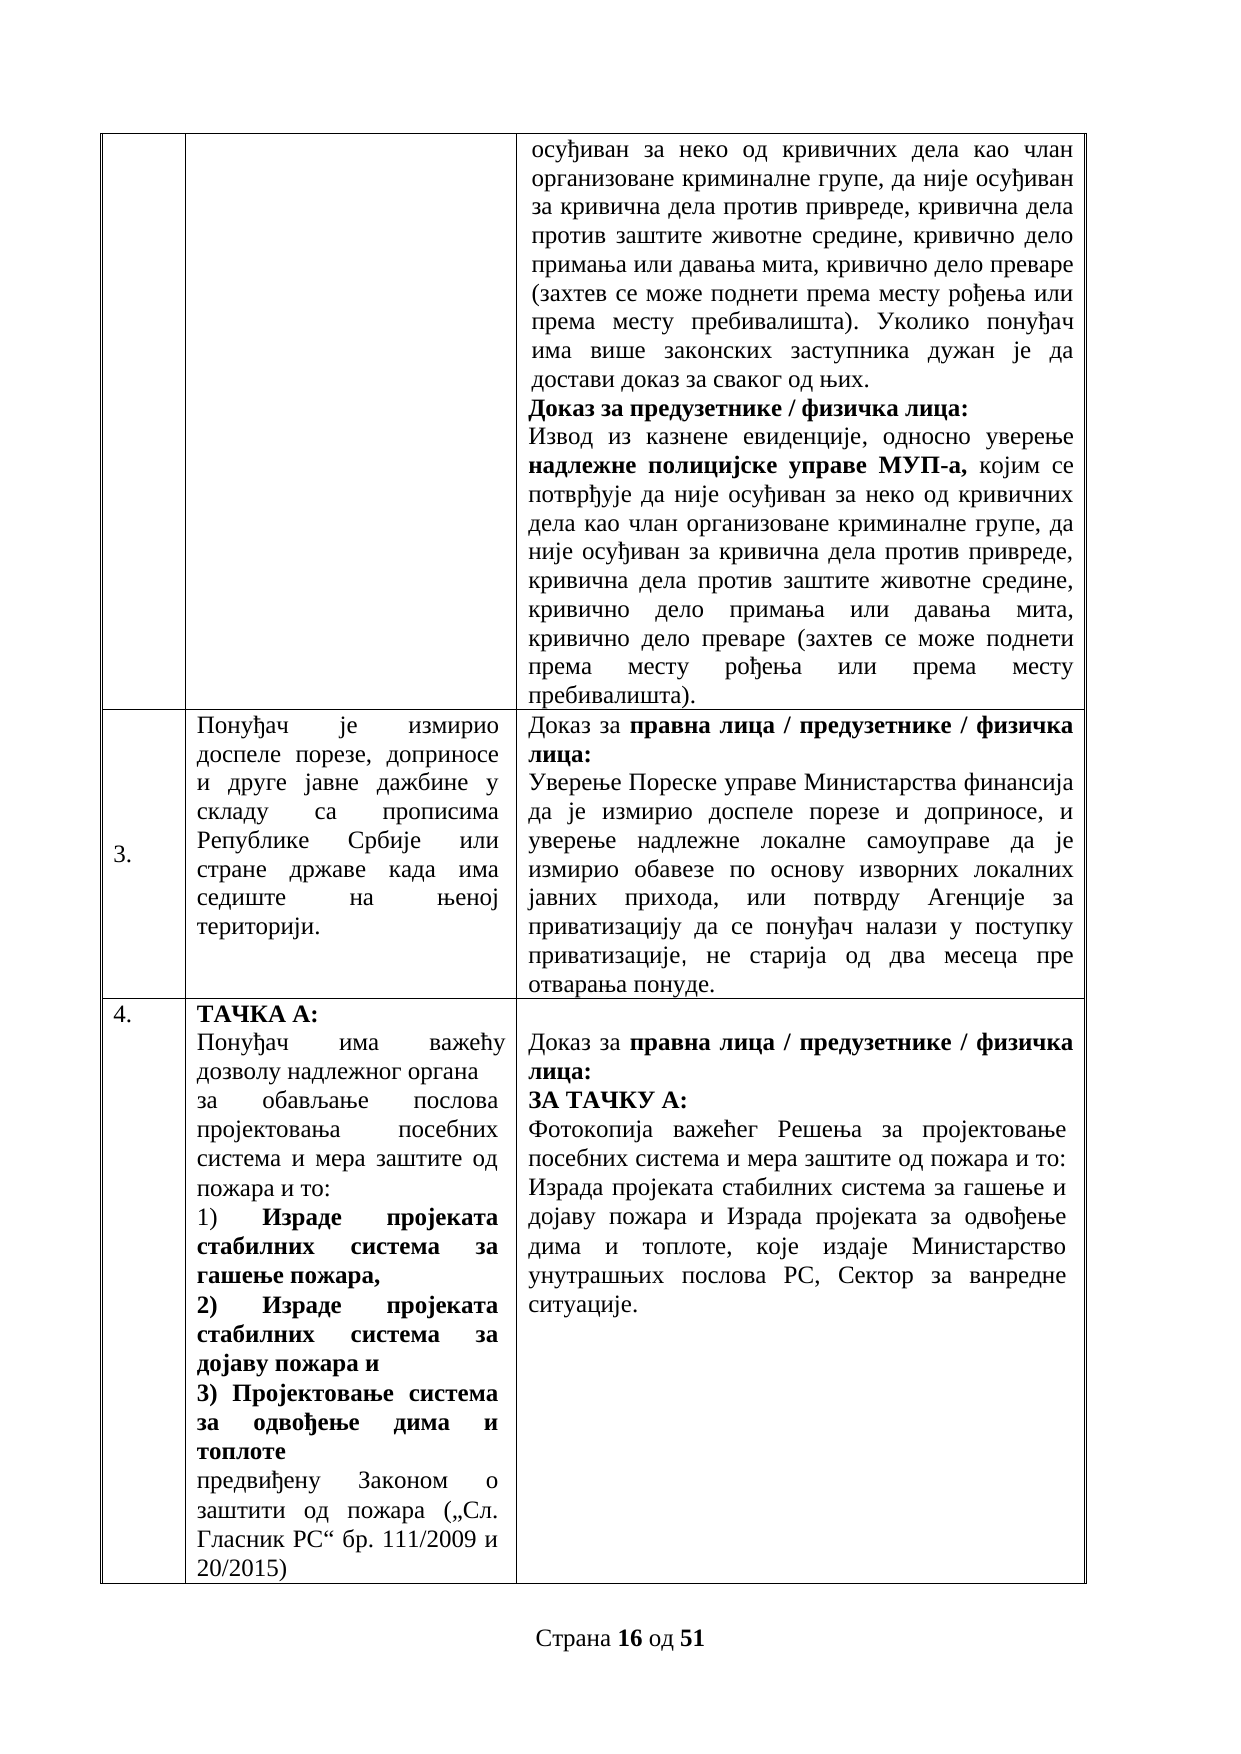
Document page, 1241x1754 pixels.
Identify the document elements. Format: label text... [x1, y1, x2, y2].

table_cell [186, 999, 516, 1582]
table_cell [517, 999, 1084, 1582]
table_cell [517, 134, 1084, 709]
table_cell Понуђач је измирио доспеле порезе, доприносе и друге јавне дажбине у складу са прописима Републике Србије или стране државе када има седиште на њеној територији. [186, 710, 516, 998]
table_cell Доказ за правна лица / предузетнике / физичка лица: Уверење Пореске управе Министарства финансија да је измирио доспеле порезе и доприносе, и уверење надлежне локалне самоуправе да је измирио обавезе по основу изворних локалних јавних прихода, или потврду Агенције за приватизацију да се понуђач налази у поступку приватизације, не старија од два месеца пре отварања понуде. [517, 710, 1084, 998]
table_cell [103, 999, 185, 1582]
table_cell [186, 134, 516, 709]
table_cell [103, 134, 185, 709]
table_cell [103, 710, 185, 998]
